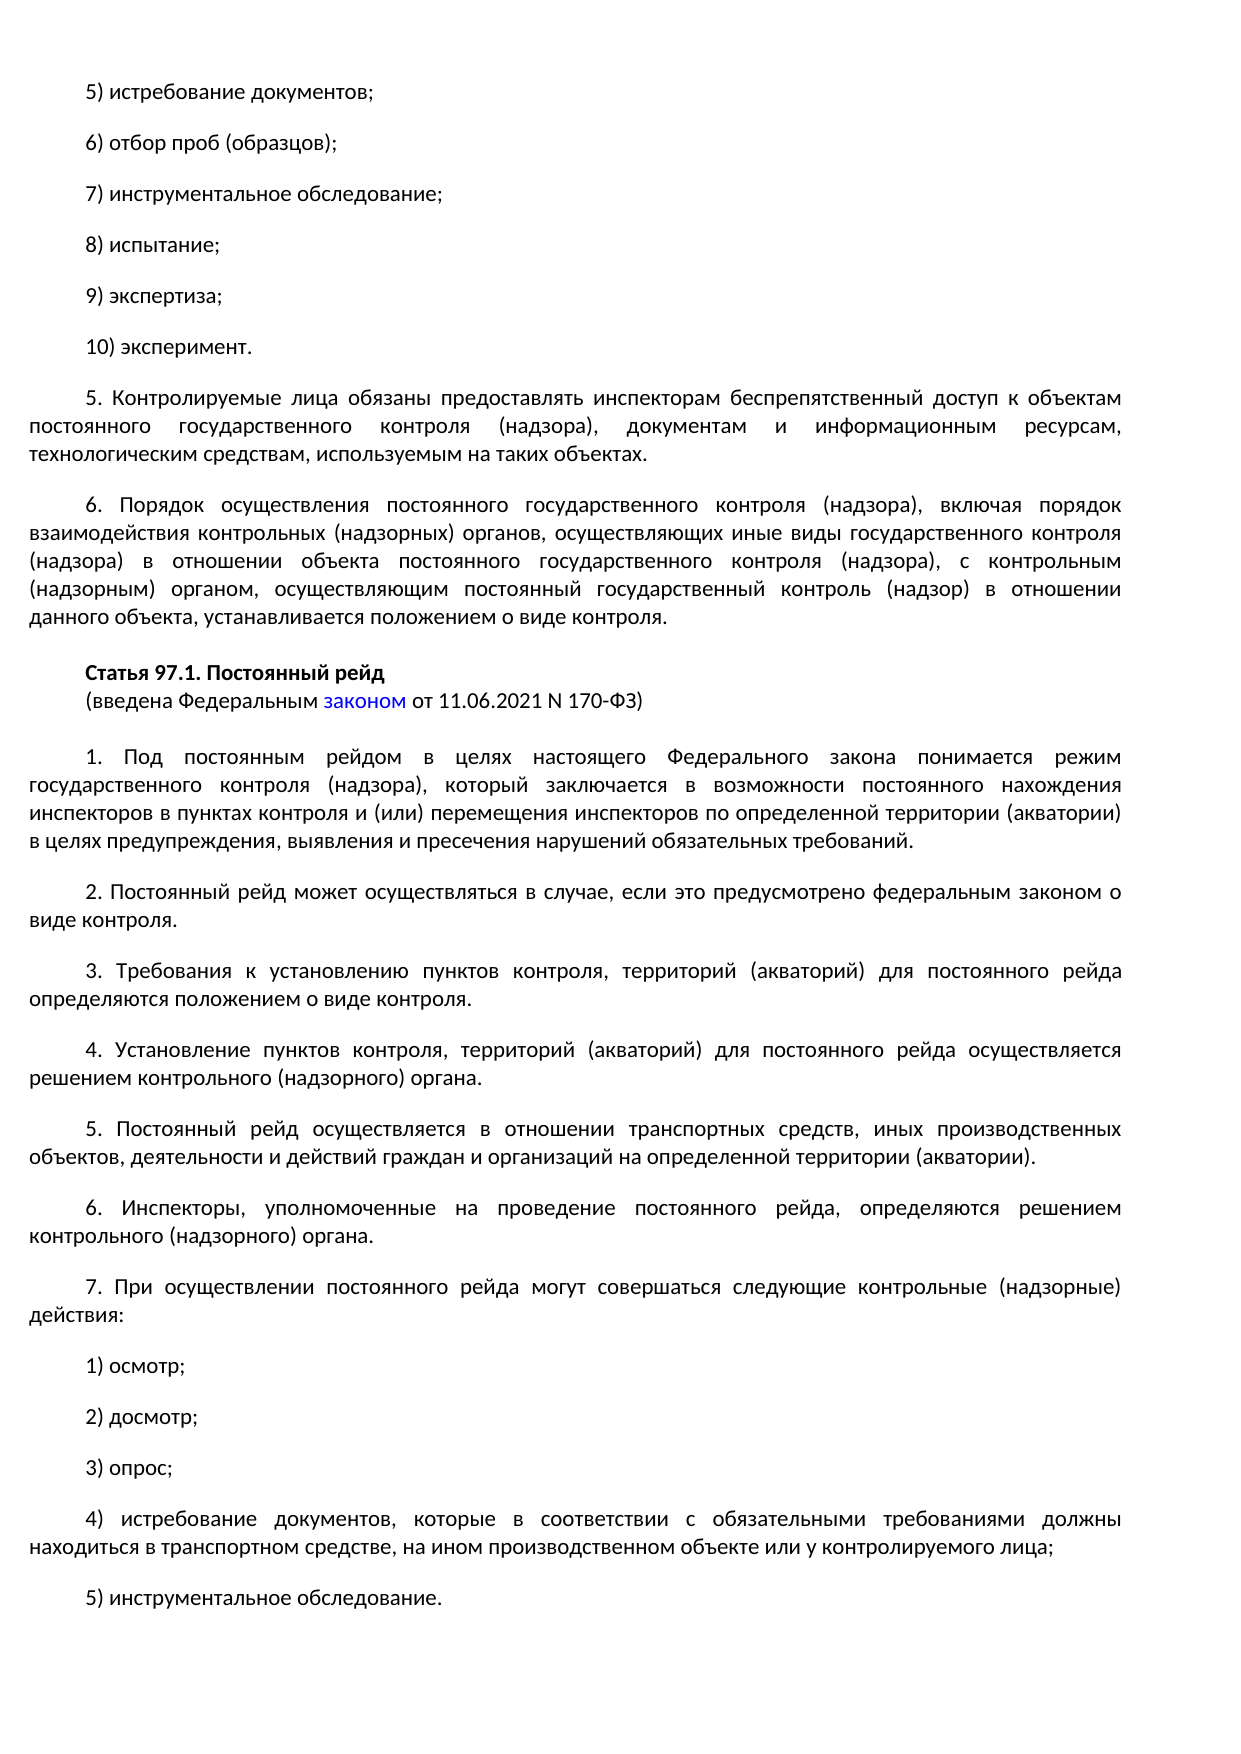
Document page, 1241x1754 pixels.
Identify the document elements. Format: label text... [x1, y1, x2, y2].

text 6. Инспекторы, уполномоченные на проведение постоянного рейда, определяются решением контрольного (надзорного) органа. [29, 1193, 1122, 1249]
text 3) опрос; [29, 1453, 1122, 1481]
text 7. При осуществлении постоянного рейда могут совершаться следующие контрольные (надзорные) действия: [29, 1272, 1122, 1328]
text 2. Постоянный рейд может осуществляться в случае, если это предусмотрено федеральным законом о виде контроля. [29, 877, 1122, 933]
text 5) инструментальное обследование. [29, 1583, 1122, 1611]
text 10) эксперимент. [29, 332, 1122, 360]
text 9) экспертиза; [29, 281, 1122, 309]
text 5. Контролируемые лица обязаны предоставлять инспекторам беспрепятственный доступ к объектам постоянного государственного контроля (надзора), документам и информационным ресурсам, технологическим средствам, используемым на таких объектах. [29, 383, 1122, 467]
text 8) испытание; [29, 230, 1122, 258]
text 3. Требования к установлению пунктов контроля, территорий (акваторий) для постоянного рейда определяются положением о виде контроля. [29, 956, 1122, 1012]
title Статья 97.1. Постоянный рейд [29, 658, 1122, 686]
text 7) инструментальное обследование; [29, 179, 1122, 207]
text 1) осмотр; [29, 1351, 1122, 1379]
text 4) истребование документов, которые в соответствии с обязательными требованиями должны находиться в транспортном средстве, на ином производственном объекте или у контролируемого лица; [29, 1504, 1122, 1560]
text 5. Постоянный рейд осуществляется в отношении транспортных средств, иных производственных объектов, деятельности и действий граждан и организаций на определенной территории (акватории). [29, 1114, 1122, 1170]
text 1. Под постоянным рейдом в целях настоящего Федерального закона понимается режим государственного контроля (надзора), который заключается в возможности постоянного нахождения инспекторов в пунктах контроля и (или) перемещения инспекторов по определенной территории (акватории) в целях предупреждения, выявления и пресечения нарушений обязательных требований. [29, 742, 1122, 854]
text 6) отбор проб (образцов); [29, 128, 1122, 156]
text 6. Порядок осуществления постоянного государственного контроля (надзора), включая порядок взаимодействия контрольных (надзорных) органов, осуществляющих иные виды государственного контроля (надзора) в отношении объекта постоянного государственного контроля (надзора), с контрольным (надзорным) органом, осуществляющим постоянный государственный контроль (надзор) в отношении данного объекта, устанавливается положением о виде контроля. [29, 490, 1122, 630]
text (введена Федеральным законом от 11.06.2021 N 170-ФЗ) [29, 686, 1122, 714]
text 2) досмотр; [29, 1402, 1122, 1430]
text 4. Установление пунктов контроля, территорий (акваторий) для постоянного рейда осуществляется решением контрольного (надзорного) органа. [29, 1035, 1122, 1091]
text 5) истребование документов; [29, 77, 1122, 105]
